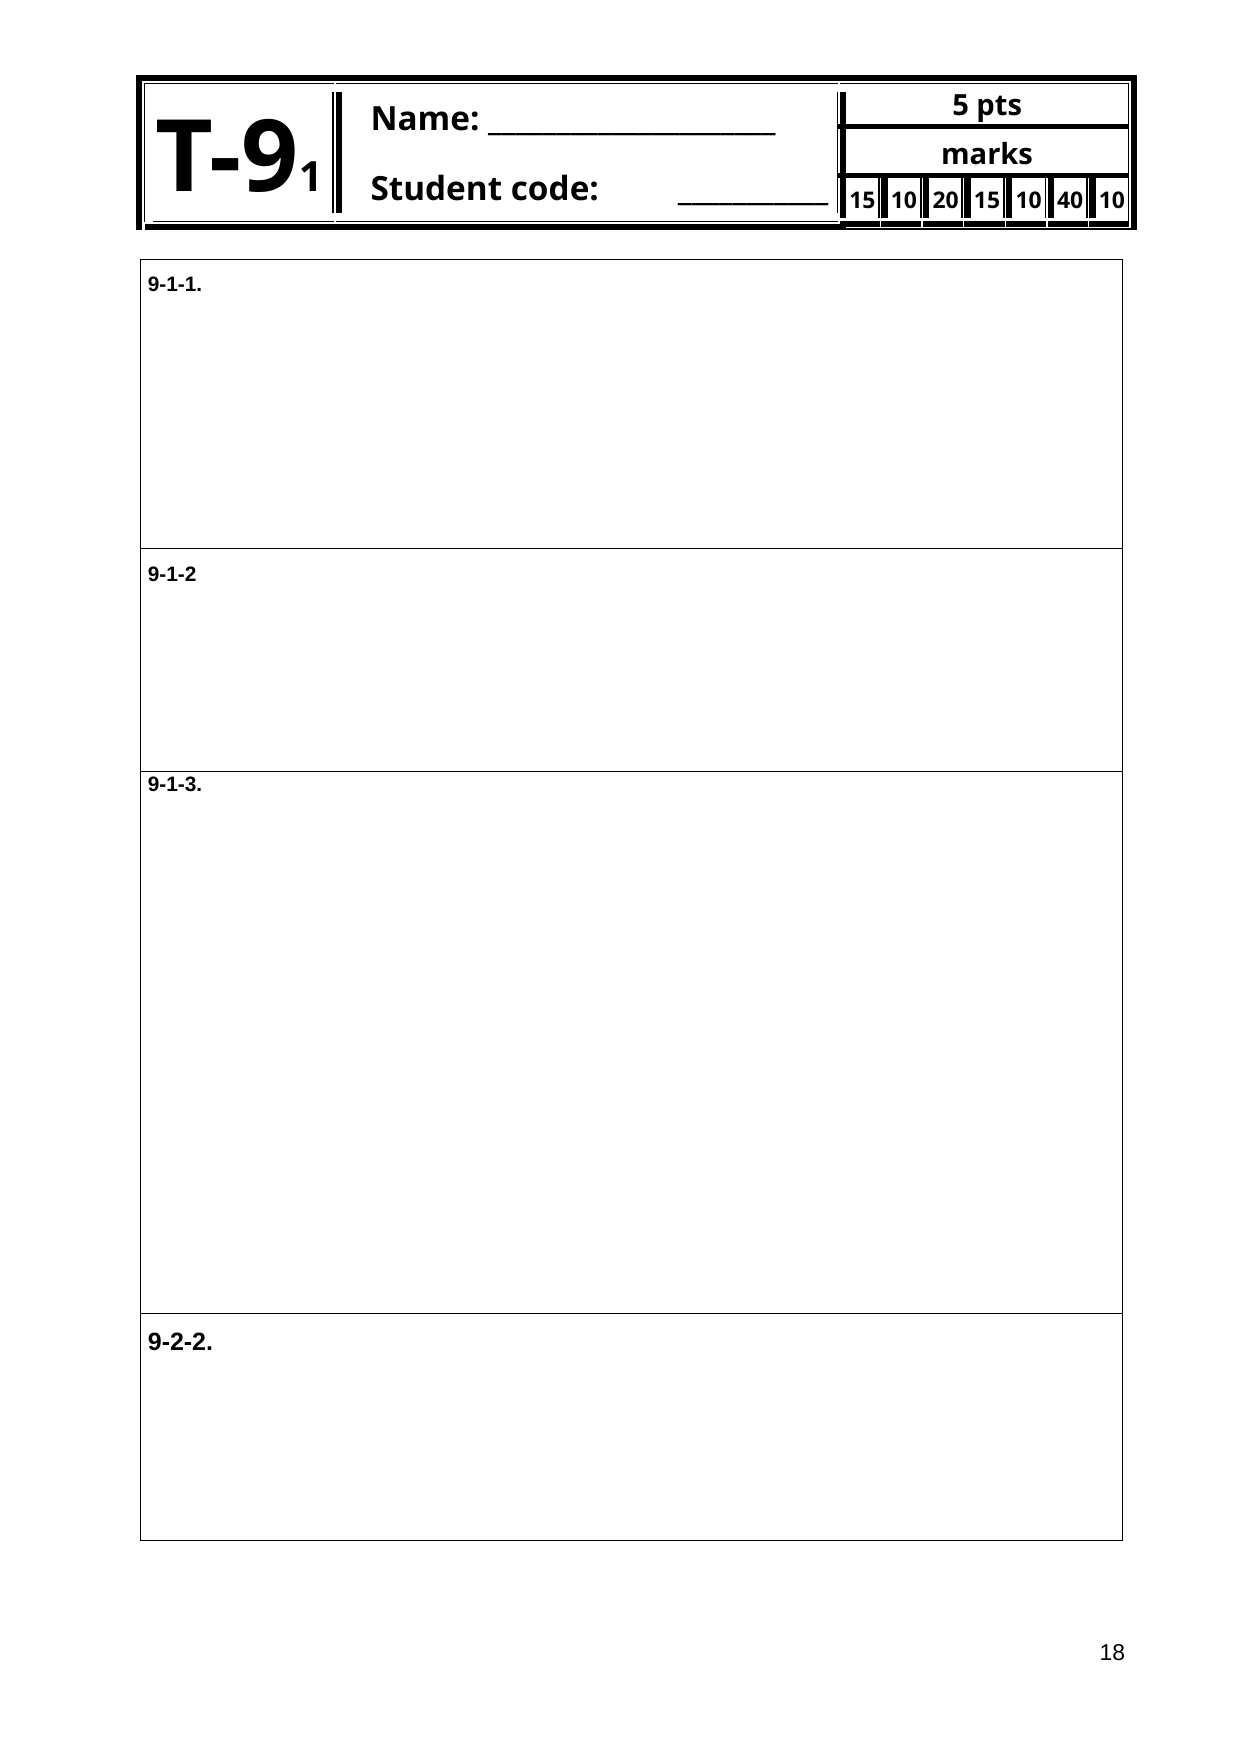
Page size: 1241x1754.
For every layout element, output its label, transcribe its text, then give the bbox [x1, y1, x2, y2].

table_cell 9-1-3. [141, 772, 1122, 1313]
table_cell 9-1-2 [141, 549, 1122, 771]
table_cell 9-2-2. [141, 1314, 1122, 1540]
table_header 9-1-1. [141, 260, 1122, 548]
